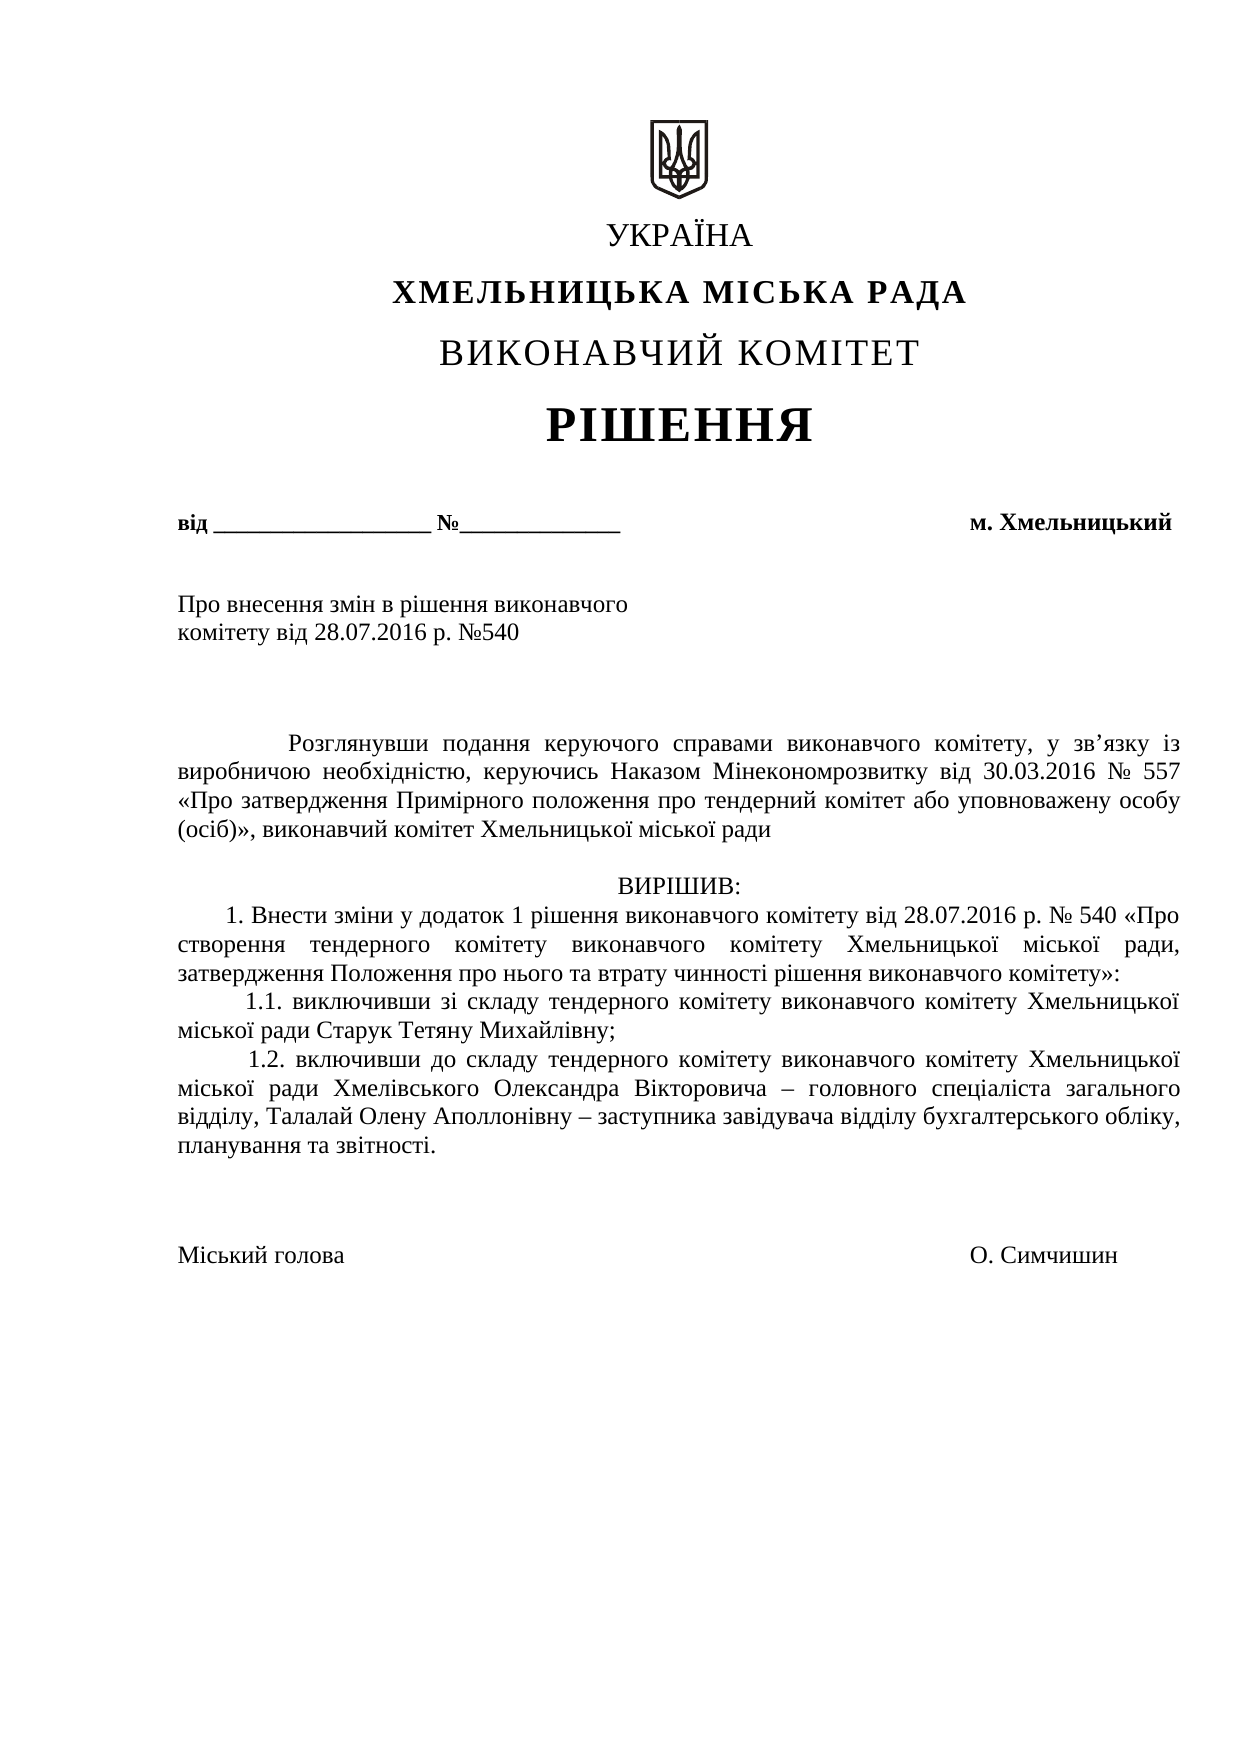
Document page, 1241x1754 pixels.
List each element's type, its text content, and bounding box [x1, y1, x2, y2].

text 1. Внести зміни у додаток 1 рішення виконавчого комітету від 28.07.2016 р. № 540 «Про створення тендерного комітету виконавчого комітету Хмельницької міської ради, затвердження Положення про нього та втрату чинності рішення виконавчого комітету»: [177, 900, 1181, 986]
text комітету від 28.07.2016 р. №540 [177, 617, 1181, 646]
text Міський голова О. Симчишин [177, 1240, 1181, 1269]
text ВИРІШИВ: [177, 871, 1181, 900]
text РІШЕННЯ [177, 394, 1181, 452]
text 1.1. виключивши зі складу тендерного комітету виконавчого комітету Хмельницької міської ради Старук Тетяну Михайлівну; [177, 986, 1181, 1044]
text від ___________________ №______________ м. Хмельницький [177, 507, 1181, 536]
text ХМЕЛЬНИЦЬКА МІСЬКА РАДА [177, 272, 1181, 311]
text Розглянувши подання керуючого справами виконавчого комітету, у зв’язку із виробничою необхідністю, керуючись Наказом Мінекономрозвитку від 30.03.2016 № 557 «Про затвердження Примірного положення про тендерний комітет або уповноважену особу (осіб)», виконавчий комітет Хмельницької міської ради [177, 728, 1181, 843]
text 1.2. включивши до складу тендерного комітету виконавчого комітету Хмельницької міської ради Хмелівського Олександра Вікторовича – головного спеціаліста загального відділу, Талалай Олену Аполлонівну – заступника завідувача відділу бухгалтерського обліку, планування та звітності. [177, 1044, 1181, 1159]
text УКРАЇНА [177, 215, 1181, 253]
text Про внесення змін в рішення виконавчого [177, 589, 1181, 617]
text ВИКОНАВЧИЙ КОМІТЕТ [177, 330, 1181, 373]
